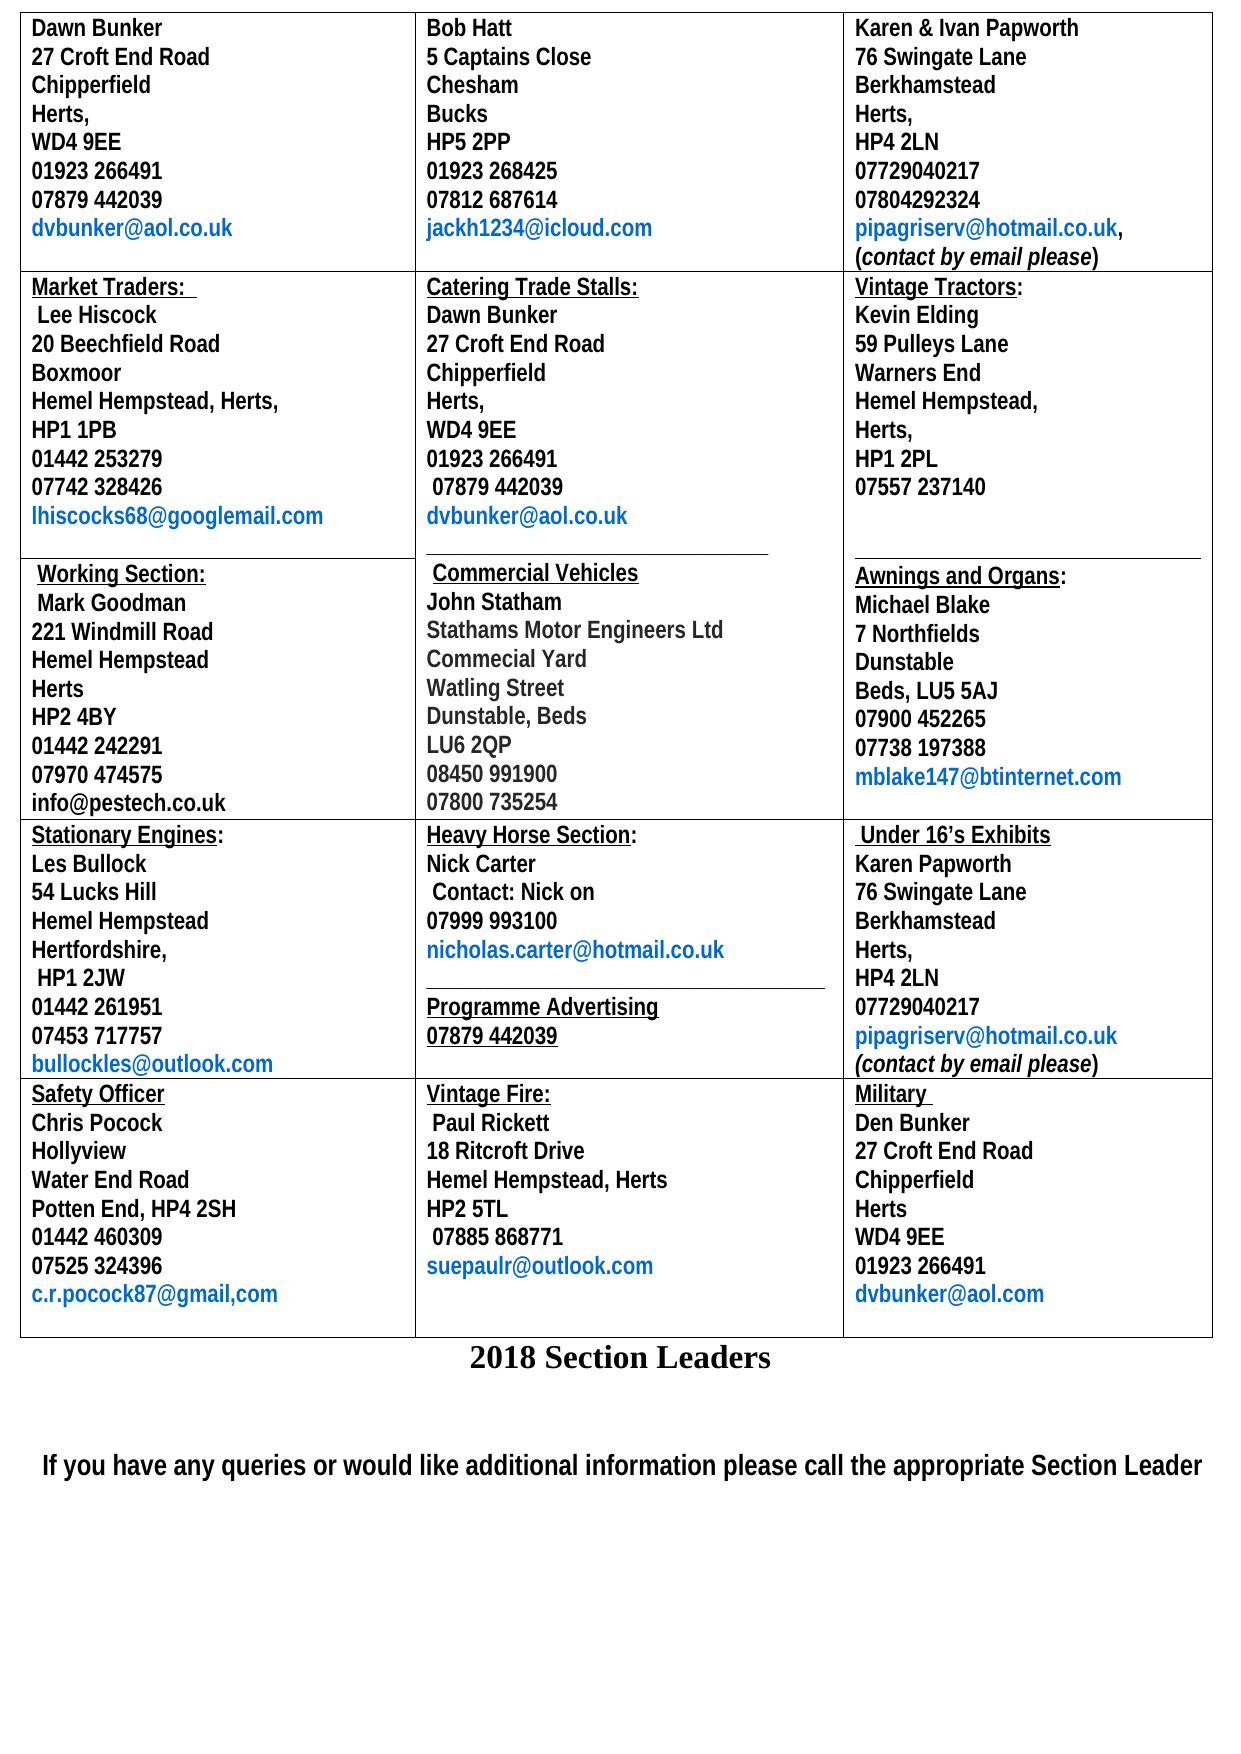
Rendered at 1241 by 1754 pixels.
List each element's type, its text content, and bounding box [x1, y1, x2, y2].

table_cell Vintage Tractors: Kevin Elding 59 Pulleys Lane Warners End Hemel Hempstead, Herts, HP1 2PL 07557 237140 Awnings and Organs: Michael Blake 7 Northfields Dunstable Beds, LU5 5AJ 07900 452265 07738 197388 mblake147@btinternet.com [844, 272, 1212, 819]
table_cell Under 16’s Exhibits Karen Papworth 76 Swingate Lane Berkhamstead Herts, HP4 2LN 07729040217 pipagriserv@hotmail.co.uk (contact by email please) [844, 820, 1212, 1078]
table_cell Heavy Horse Section: Nick Carter Contact: Nick on 07999 993100 nicholas.carter@hotmail.co.uk ___________________________________ Programme Advertising 07879 442039 [416, 820, 843, 1078]
table_cell Catering Trade Stalls: Dawn Bunker 27 Croft End Road Chipperfield Herts, WD4 9EE 01923 266491 07879 442039 dvbunker@aol.co.uk ______________________________ Commercial Vehicles John Statham Stathams Motor Engineers Ltd Commecial Yard Watling Street Dunstable, Beds LU6 2QP 08450 991900 07800 735254 [416, 272, 843, 819]
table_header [416, 13, 843, 271]
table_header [21, 13, 415, 271]
table_cell Vintage Fire: Paul Rickett 18 Ritcroft Drive Hemel Hempstead, Herts HP2 5TL 07885 868771 suepaulr@outlook.com [416, 1079, 843, 1337]
table_cell Safety Officer Chris Pocock Hollyview Water End Road Potten End, HP4 2SH 01442 460309 07525 324396 c.r.pocock87@gmail,com [21, 1079, 415, 1337]
table_cell Market Traders: Lee Hiscock 20 Beechfield Road Boxmoor Hemel Hempstead, Herts, HP1 1PB 01442 253279 07742 328426 lhiscocks68@googlemail.com [21, 272, 415, 558]
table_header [844, 13, 1212, 271]
text 2018 Section Leaders [20, 1338, 1220, 1376]
table_cell Military Den Bunker 27 Croft End Road Chipperfield Herts WD4 9EE 01923 266491 dvbunker@aol.com [844, 1079, 1212, 1337]
table_cell Working Section: Mark Goodman 221 Windmill Road Hemel Hempstead Herts HP2 4BY 01442 242291 07970 474575 info@pestech.co.uk [21, 559, 415, 819]
table_cell Stationary Engines: Les Bullock 54 Lucks Hill Hemel Hempstead Hertfordshire, HP1 2JW 01442 261951 07453 717757 bullockles@outlook.com [21, 820, 415, 1078]
text If you have any queries or would like additional information please call the appropriate Section Leader [20, 1448, 1220, 1482]
